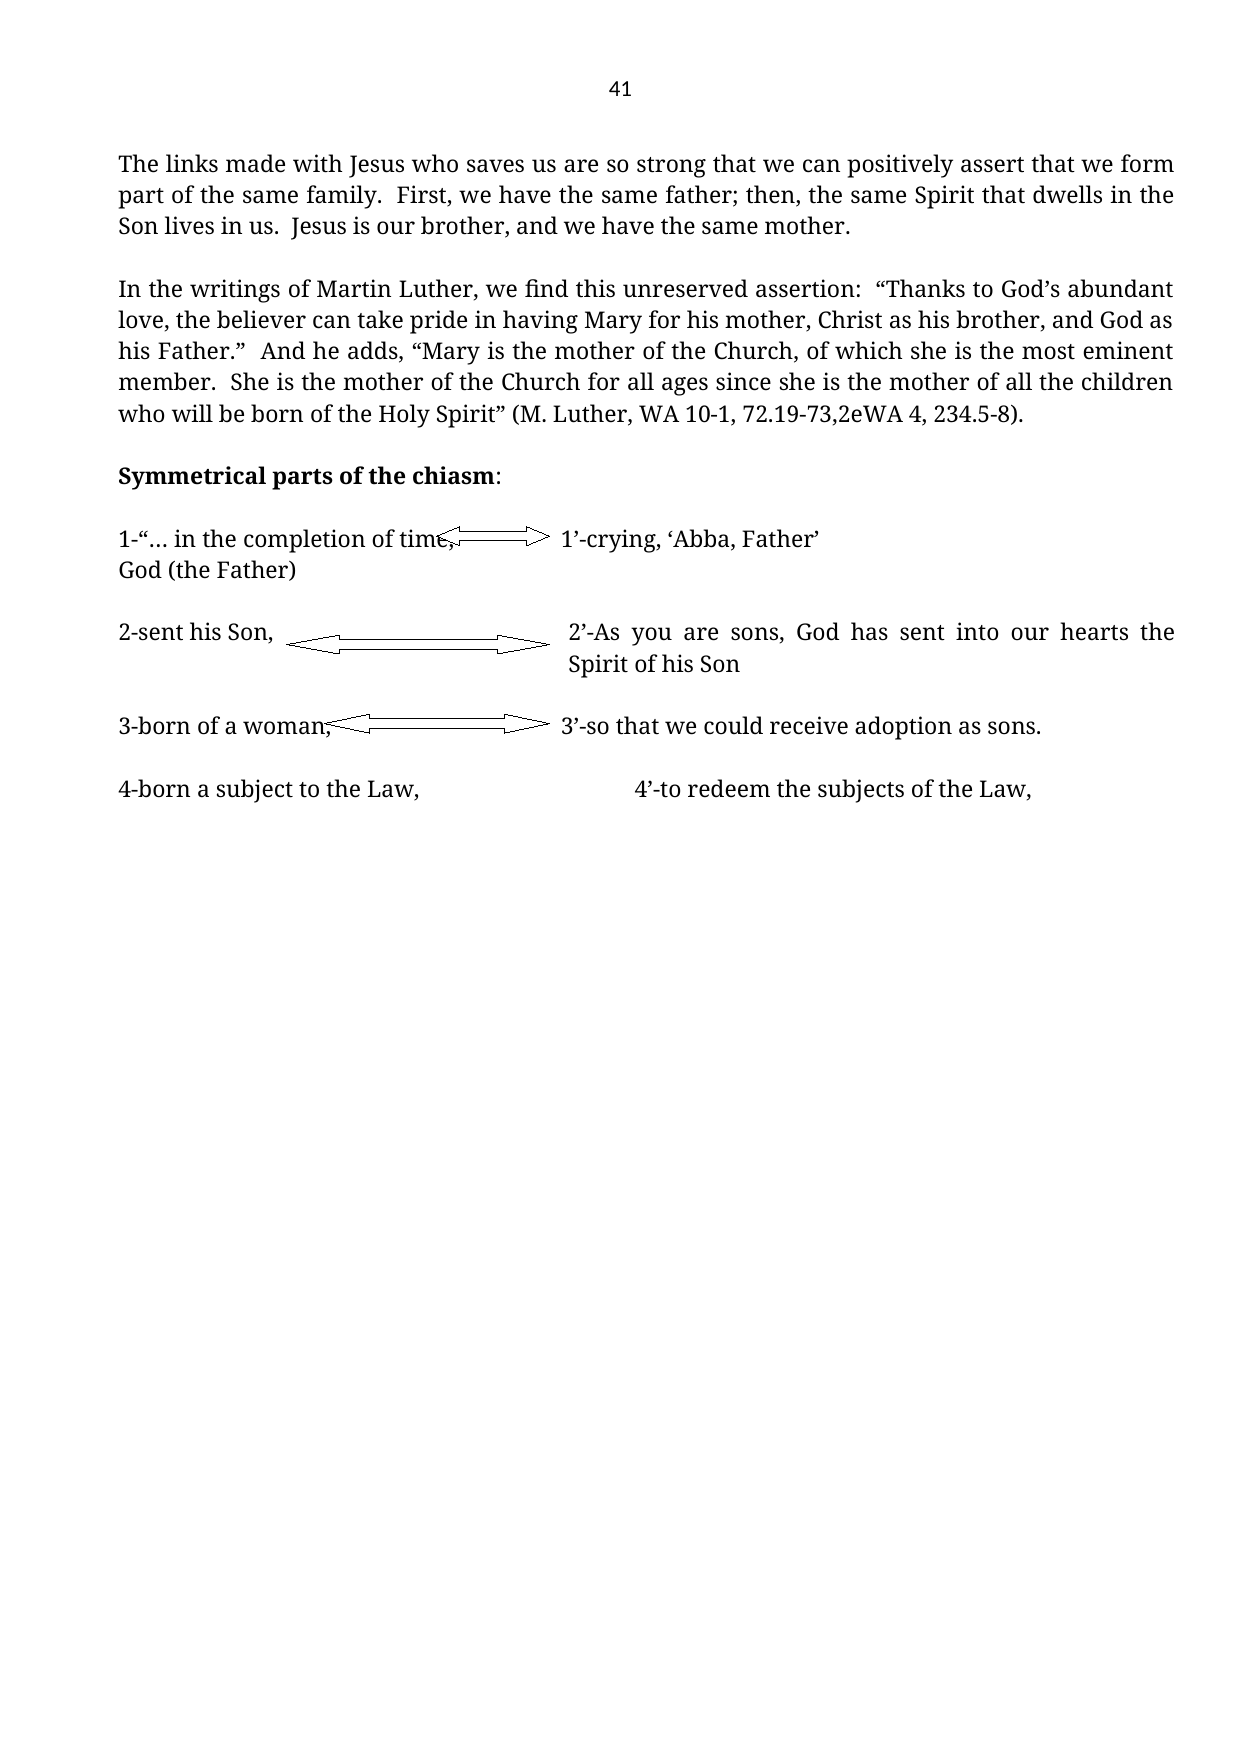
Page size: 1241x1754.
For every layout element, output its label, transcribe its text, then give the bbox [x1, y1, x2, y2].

text God (the Father) [118, 554, 1176, 585]
text 3-born of a woman, 3’-so that we could receive adoption as sons. [118, 710, 1176, 741]
text Symmetrical parts of the chiasm: [118, 460, 1176, 491]
text 2-sent his Son, 2’-As you are sons, God has sent into our hearts the Spirit of his Son [118, 616, 1176, 679]
text 1-“… in the completion of time, 1’-crying, ‘Abba, Father’ [118, 523, 1176, 554]
text In the writings of Martin Luther, we find this unreserved assertion: “Thanks to God’s abundant love, the believer can take pride in having Mary for his mother, Christ as his brother, and God as his Father.” And he adds, “Mary is the mother of the Church, of which she is the most eminent member. She is the mother of the Church for all ages since she is the mother of all the children who will be born of the Holy Spirit” (M. Luther, WA 10-1, 72.19-73,2eWA 4, 234.5-8). [118, 273, 1176, 429]
text The links made with Jesus who saves us are so strong that we can positively assert that we form part of the same family. First, we have the same father; then, the same Spirit that dwells in the Son lives in us. Jesus is our brother, and we have the same mother. [118, 148, 1176, 241]
text 4-born a subject to the Law, 4’-to redeem the subjects of the Law, [118, 773, 1176, 804]
